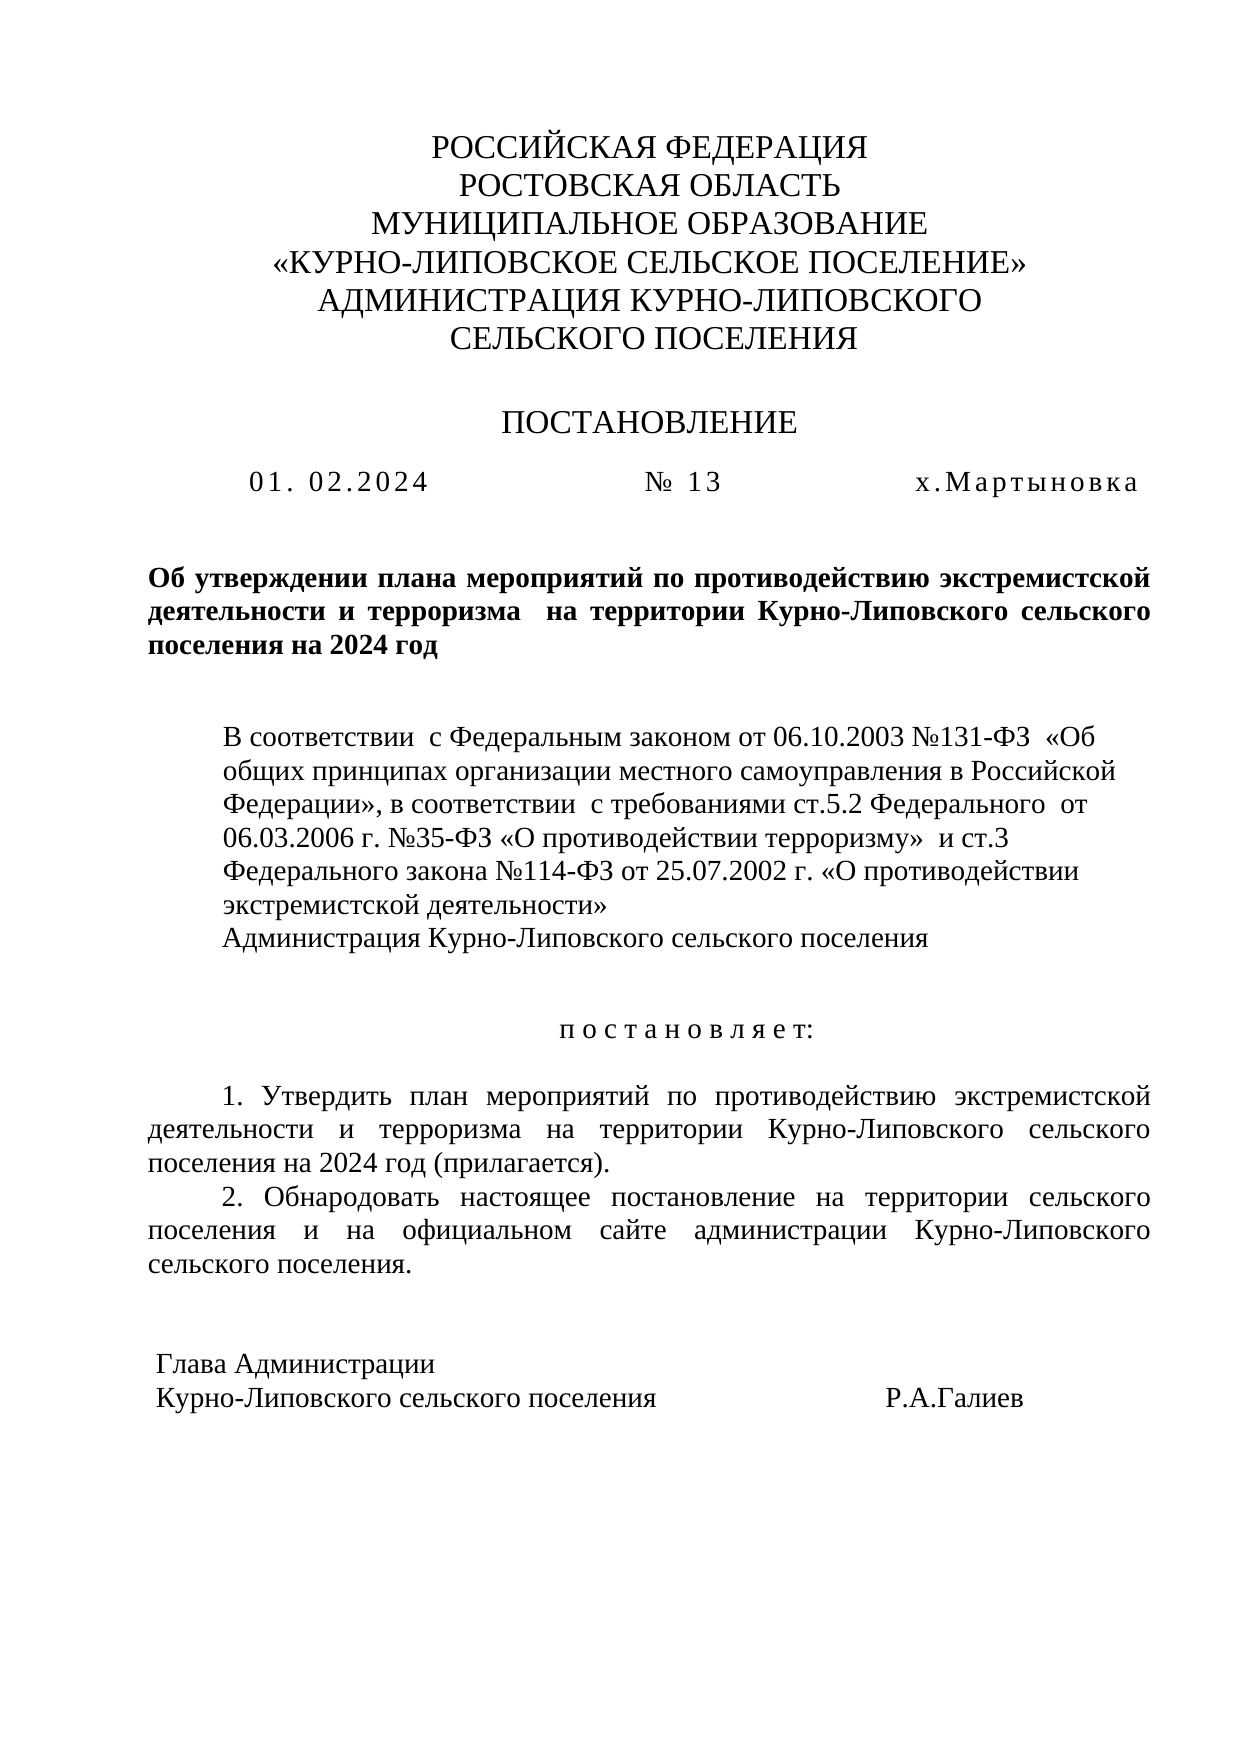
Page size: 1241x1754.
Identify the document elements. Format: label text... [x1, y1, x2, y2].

text АДМИНИСТРАЦИЯ КУРНО-ЛИПОВСКОГО [148, 280, 1152, 319]
text Администрация Курно-Липовского сельского поселения [148, 920, 1152, 954]
text п о с т а н о в л я е т: [148, 1011, 1152, 1044]
text СЕЛЬСКОГО ПОСЕЛЕНИЯ [148, 319, 1152, 357]
text В соответствии с Федеральным законом от 06.10.2003 №131-ФЗ «Об общих принципах организации местного самоуправления в Российской Федерации», в соответствии с требованиями ст.5.2 Федерального от 06.03.2006 г. №35-ФЗ «О противодействии терроризму» и ст.3 Федерального закона №114-ФЗ от 25.07.2002 г. «О противодействии экстремистской деятельности» [223, 719, 1152, 920]
text 01. 02.2024 № 13 х.Мартыновка [148, 464, 1152, 498]
text Глава Администрации [156, 1346, 1152, 1380]
title Об утверждении плана мероприятий по противодействию экстремистской деятельности и терроризма на территории Курно-Липовского сельского поселения на 2024 год [148, 560, 1152, 661]
text РОСТОВСКАЯ ОБЛАСТЬ [148, 165, 1152, 204]
text РОССИЙСКАЯ ФЕДЕРАЦИЯ [148, 127, 1152, 165]
title 1. Утвердить план мероприятий по противодействию экстремистской деятельности и терроризма на территории Курно-Липовского сельского поселения на 2024 год (прилагается). [148, 1078, 1152, 1179]
text Курно-Липовского сельского поселения Р.А.Галиев [156, 1380, 1152, 1413]
text «КУРНО-ЛИПОВСКОЕ СЕЛЬСКОЕ ПОСЕЛЕНИЕ» [148, 242, 1152, 280]
text МУНИЦИПАЛЬНОЕ ОБРАЗОВАНИЕ [148, 204, 1152, 242]
text ПОСТАНОВЛЕНИЕ [148, 403, 1152, 441]
title 2. Обнародовать настоящее постановление на территории сельского поселения и на официальном сайте администрации Курно-Липовского сельского поселения. [148, 1179, 1152, 1279]
